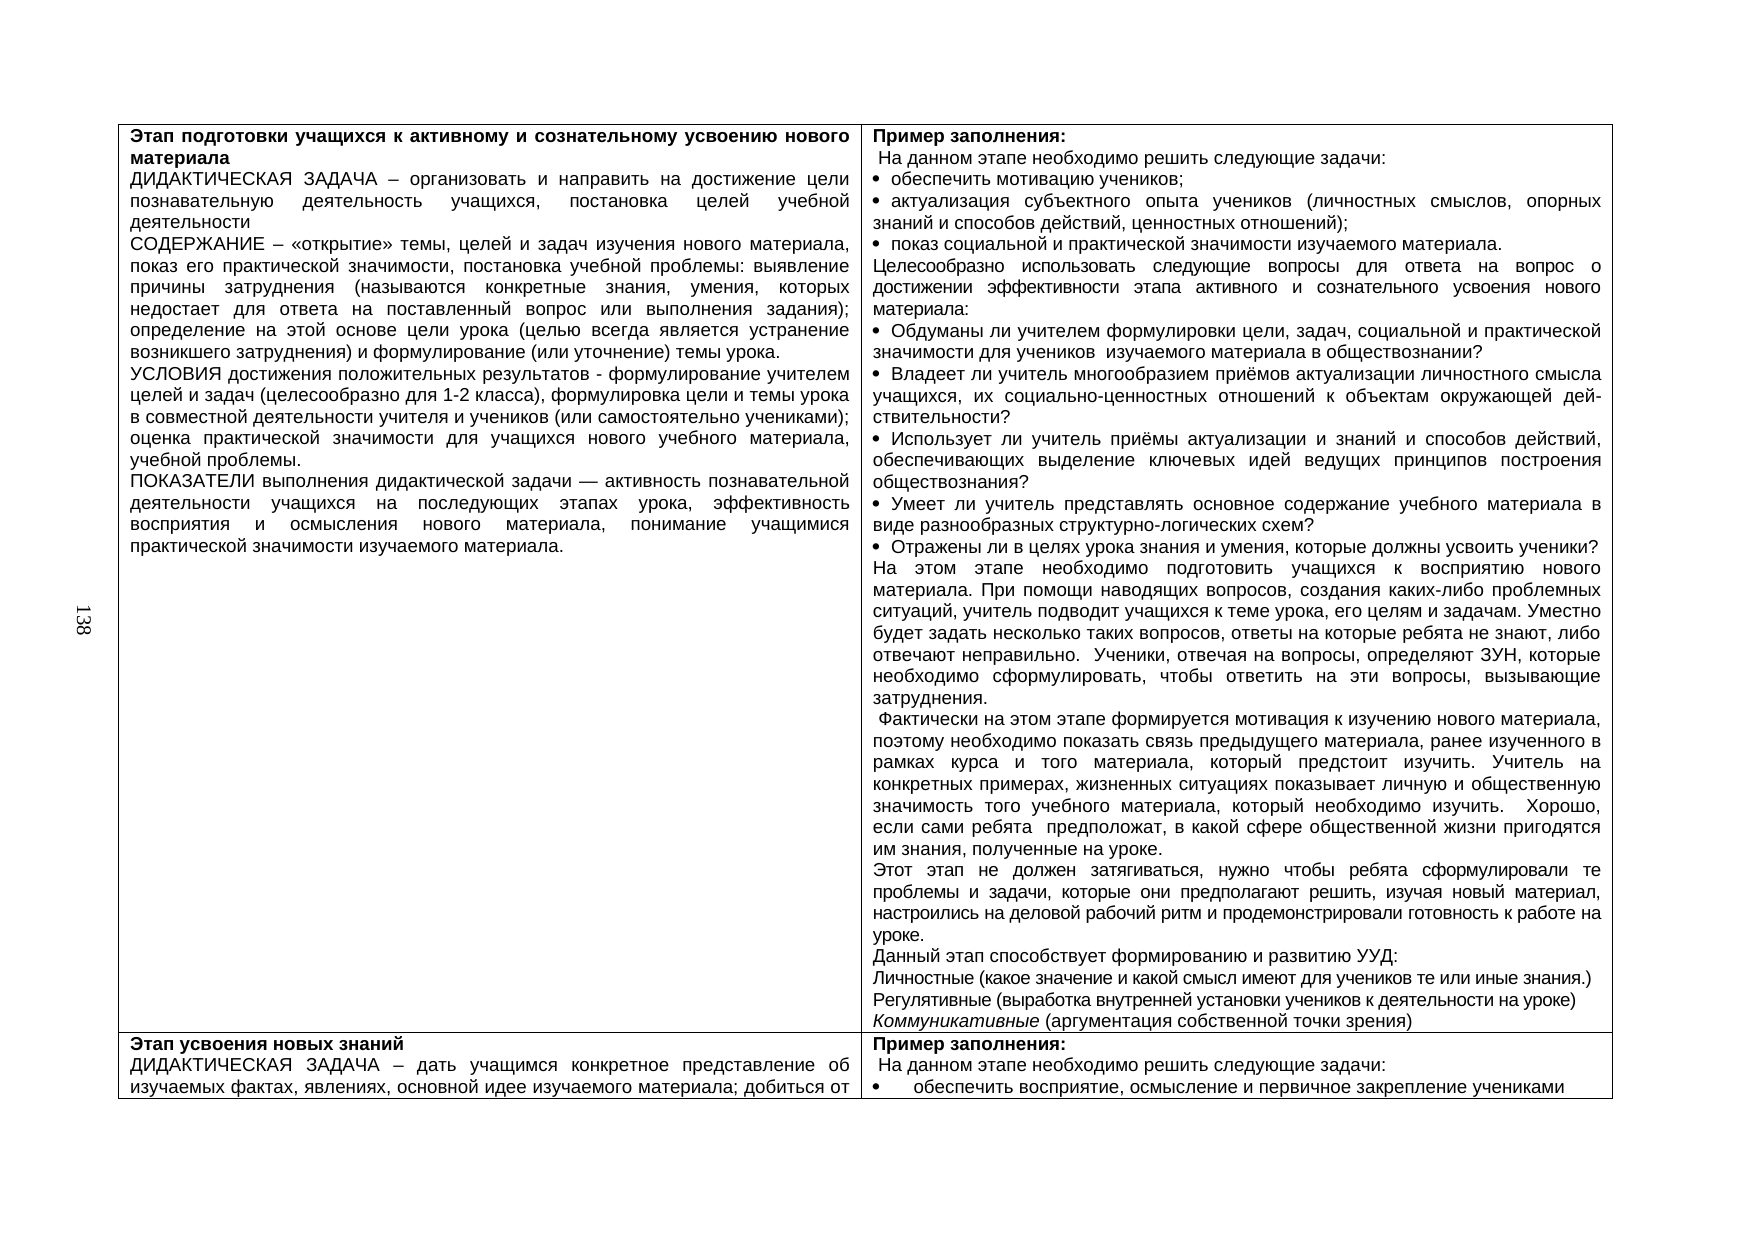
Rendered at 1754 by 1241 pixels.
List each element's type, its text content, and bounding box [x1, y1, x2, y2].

table_cell Пример заполнения: На данном этапе необходимо решить следующие задачи: обеспечить мотивацию учеников; актуализация субъектного опыта учеников (личностных смыслов, опорных знаний и способов действий, ценностных отношений); показ социальной и практической значимости изучаемого материала. Целесообразно использовать следующие вопросы для ответа на вопрос о достижении эффективности этапа активного и сознательного усвоения нового материала: Обдуманы ли учителем формулировки цели, задач, социальной и практической значимости для учеников изучаемого материала в обществознании? Владеет ли учитель многообразием приёмов актуализации личностного смысла учащихся, их социально-ценностных отношений к объектам окружающей действительности? Использует ли учитель приёмы актуализации и знаний и способов действий, обеспечивающих выделение ключевых идей ведущих принципов построения обществознания? Умеет ли учитель представлять основное содержание учебного материала в виде разнообразных структурно-логических схем? Отражены ли в целях урока знания и умения, которые должны усвоить ученики? На этом этапе необходимо подготовить учащихся к восприятию нового материала. При помощи наводящих вопросов, создания каких-либо проблемных ситуаций, учитель подводит учащихся к теме урока, его целям и задачам. Уместно будет задать несколько таких вопросов, ответы на которые ребята не знают, либо отвечают неправильно. Ученики, отвечая на вопросы, определяют ЗУН, которые необходимо сформулировать, чтобы ответить на эти вопросы, вызывающие затруднения. Фактически на этом этапе формируется мотивация к изучению нового материала, поэтому необходимо показать связь предыдущего материала, ранее изученного в рамках курса и того материала, который предстоит изучить. Учитель на конкретных примерах, жизненных ситуациях показывает личную и общественную значимость того учебного материала, который необходимо изучить. Хорошо, если сами ребята предположат, в какой сфере общественной жизни пригодятся им знания, полученные на уроке. Этот этап не должен затягиваться, нужно чтобы ребята сформулировали те проблемы и задачи, которые они предполагают решить, изучая новый материал, настроились на деловой рабочий ритм и продемонстрировали готовность к работе на уроке. Данный этап способствует формированию и развитию УУД: Личностные (какое значение и какой смысл имеют для учеников те или иные знания.) Регулятивные (выработка внутренней установки учеников к деятельности на уроке) Коммуникативные (аргументация собственной точки зрения) [862, 125, 1612, 1032]
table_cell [119, 1033, 861, 1097]
table_cell Этап подготовки учащихся к активному и сознательному усвоению нового материала ДИДАКТИЧЕСКАЯ ЗАДАЧА – организовать и направить на достижение цели познавательную деятельность учащихся, постановка целей учебной деятельности СОДЕРЖАНИЕ – «открытие» темы, целей и задач изучения нового материала, показ его практической значимости, постановка учебной проблемы: выявление причины затруднения (называются конкретные знания, умения, которых недостает для ответа на поставленный вопрос или выполнения задания); определение на этой основе цели урока (целью всегда является устранение возникшего затруднения) и формулирование (или уточнение) темы урока. УСЛОВИЯ достижения положительных результатов - формулирование учителем целей и задач (целесообразно для 1-2 класса), формулировка цели и темы урока в совместной деятельности учителя и учеников (или самостоятельно учениками); оценка практической значимости для учащихся нового учебного материала, учебной проблемы. ПОКАЗАТЕЛИ выполнения дидактической задачи — активность познавательной деятельности учащихся на последующих этапах урока, эффективность восприятия и осмысления нового материала, понимание учащимися практической значимости изучаемого материала. [119, 125, 861, 1032]
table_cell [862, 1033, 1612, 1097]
